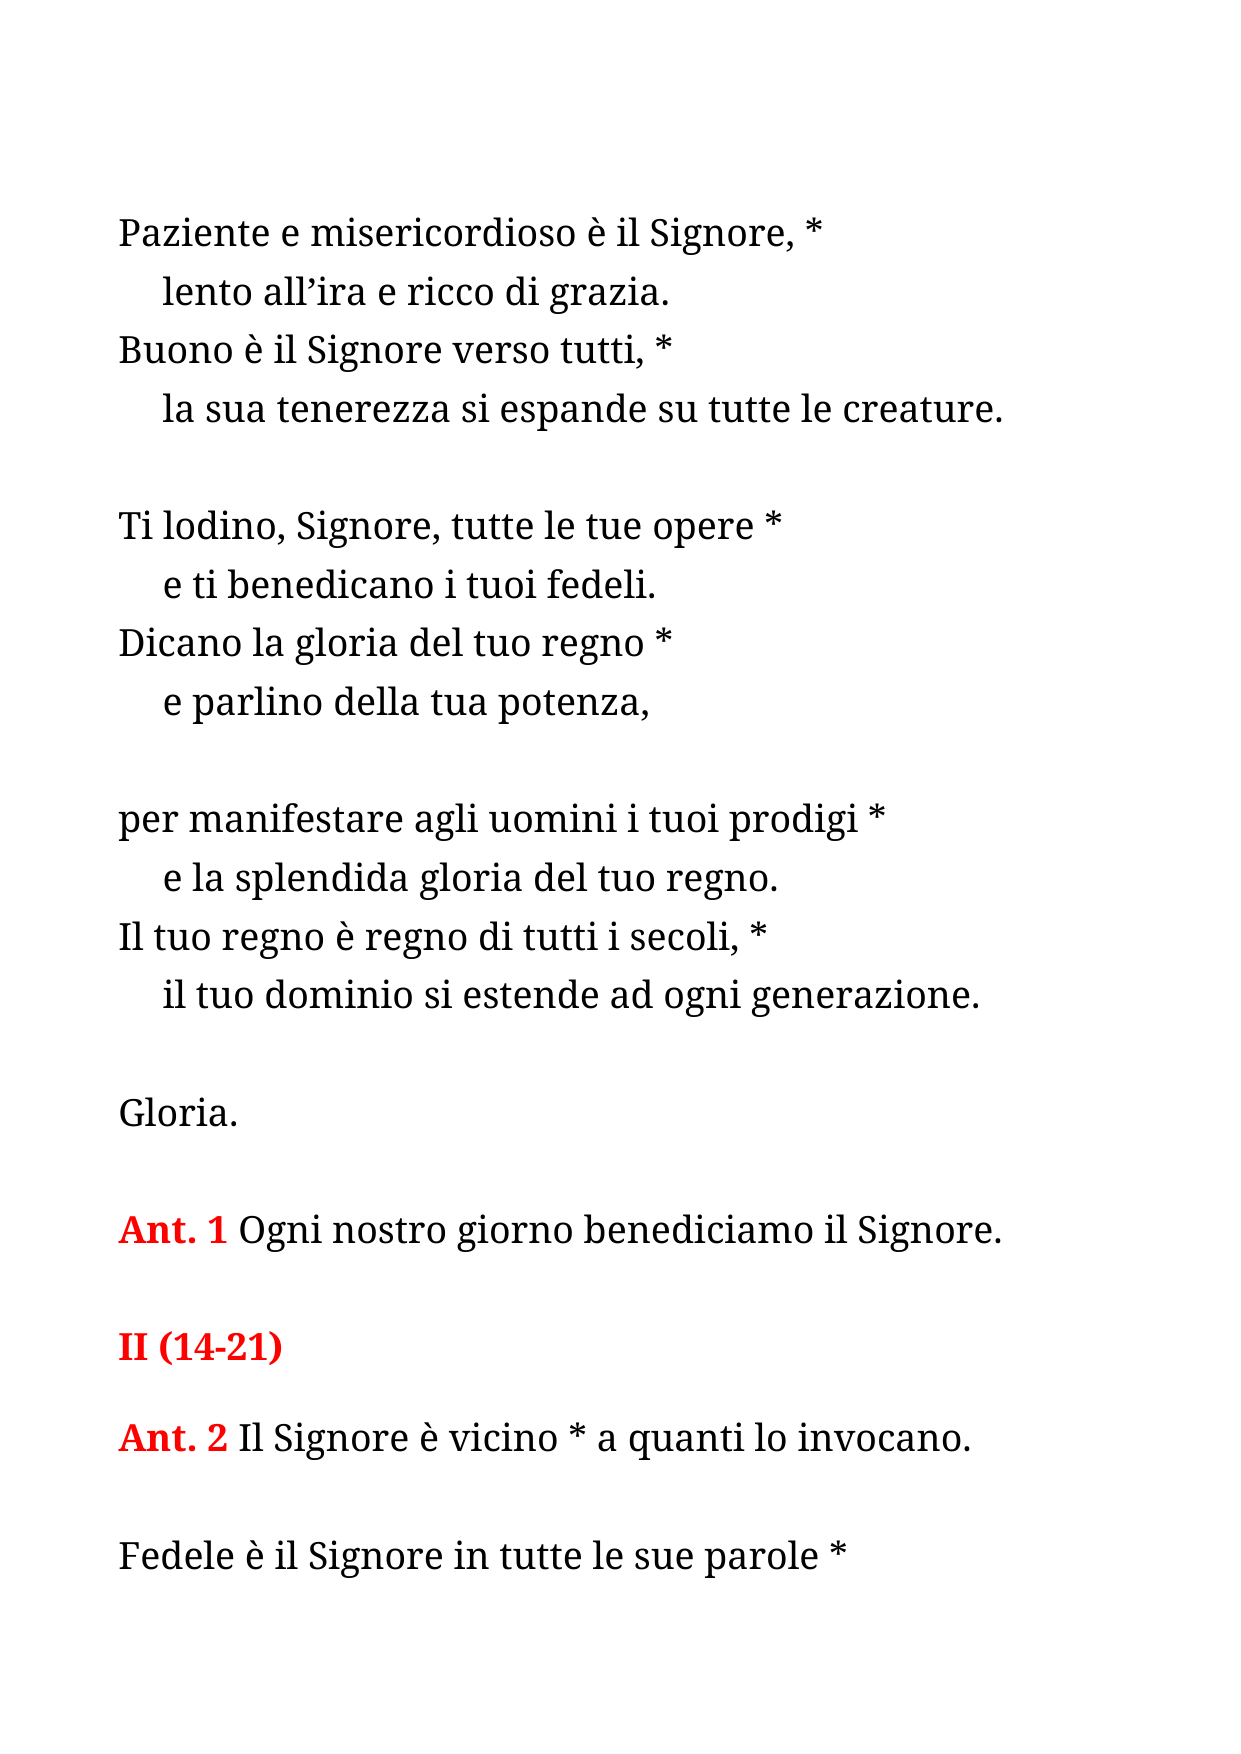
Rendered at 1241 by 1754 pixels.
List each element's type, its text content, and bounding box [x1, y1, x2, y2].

text e ti benedicano i tuoi fedeli. [118, 558, 1122, 609]
text lento all’ira e ricco di grazia. [118, 265, 1122, 316]
text Ant. 1 Ogni nostro giorno benediciamo il Signore. [118, 1203, 1122, 1254]
text e la splendida gloria del tuo regno. [118, 851, 1122, 902]
text Paziente e misericordioso è il Signore, * [118, 206, 1122, 257]
text Dicano la gloria del tuo regno * [118, 617, 1122, 668]
text e parlino della tua potenza, [118, 675, 1122, 726]
text Fedele è il Signore in tutte le sue parole * [118, 1529, 1122, 1580]
text II (14-21) [118, 1321, 1122, 1372]
text il tuo dominio si estende ad ogni generazione. [118, 969, 1122, 1020]
text per manifestare agli uomini i tuoi prodigi * [118, 793, 1122, 844]
text Ti lodino, Signore, tutte le tue opere * [118, 499, 1122, 551]
text Il tuo regno è regno di tutti i secoli, * [118, 910, 1122, 961]
text la sua tenerezza si espande su tutte le creature. [118, 382, 1122, 433]
text Buono è il Signore verso tutti, * [118, 323, 1122, 374]
text Ant. 2 Il Signore è vicino * a quanti lo invocano. [118, 1412, 1122, 1463]
text Gloria. [118, 1086, 1122, 1137]
